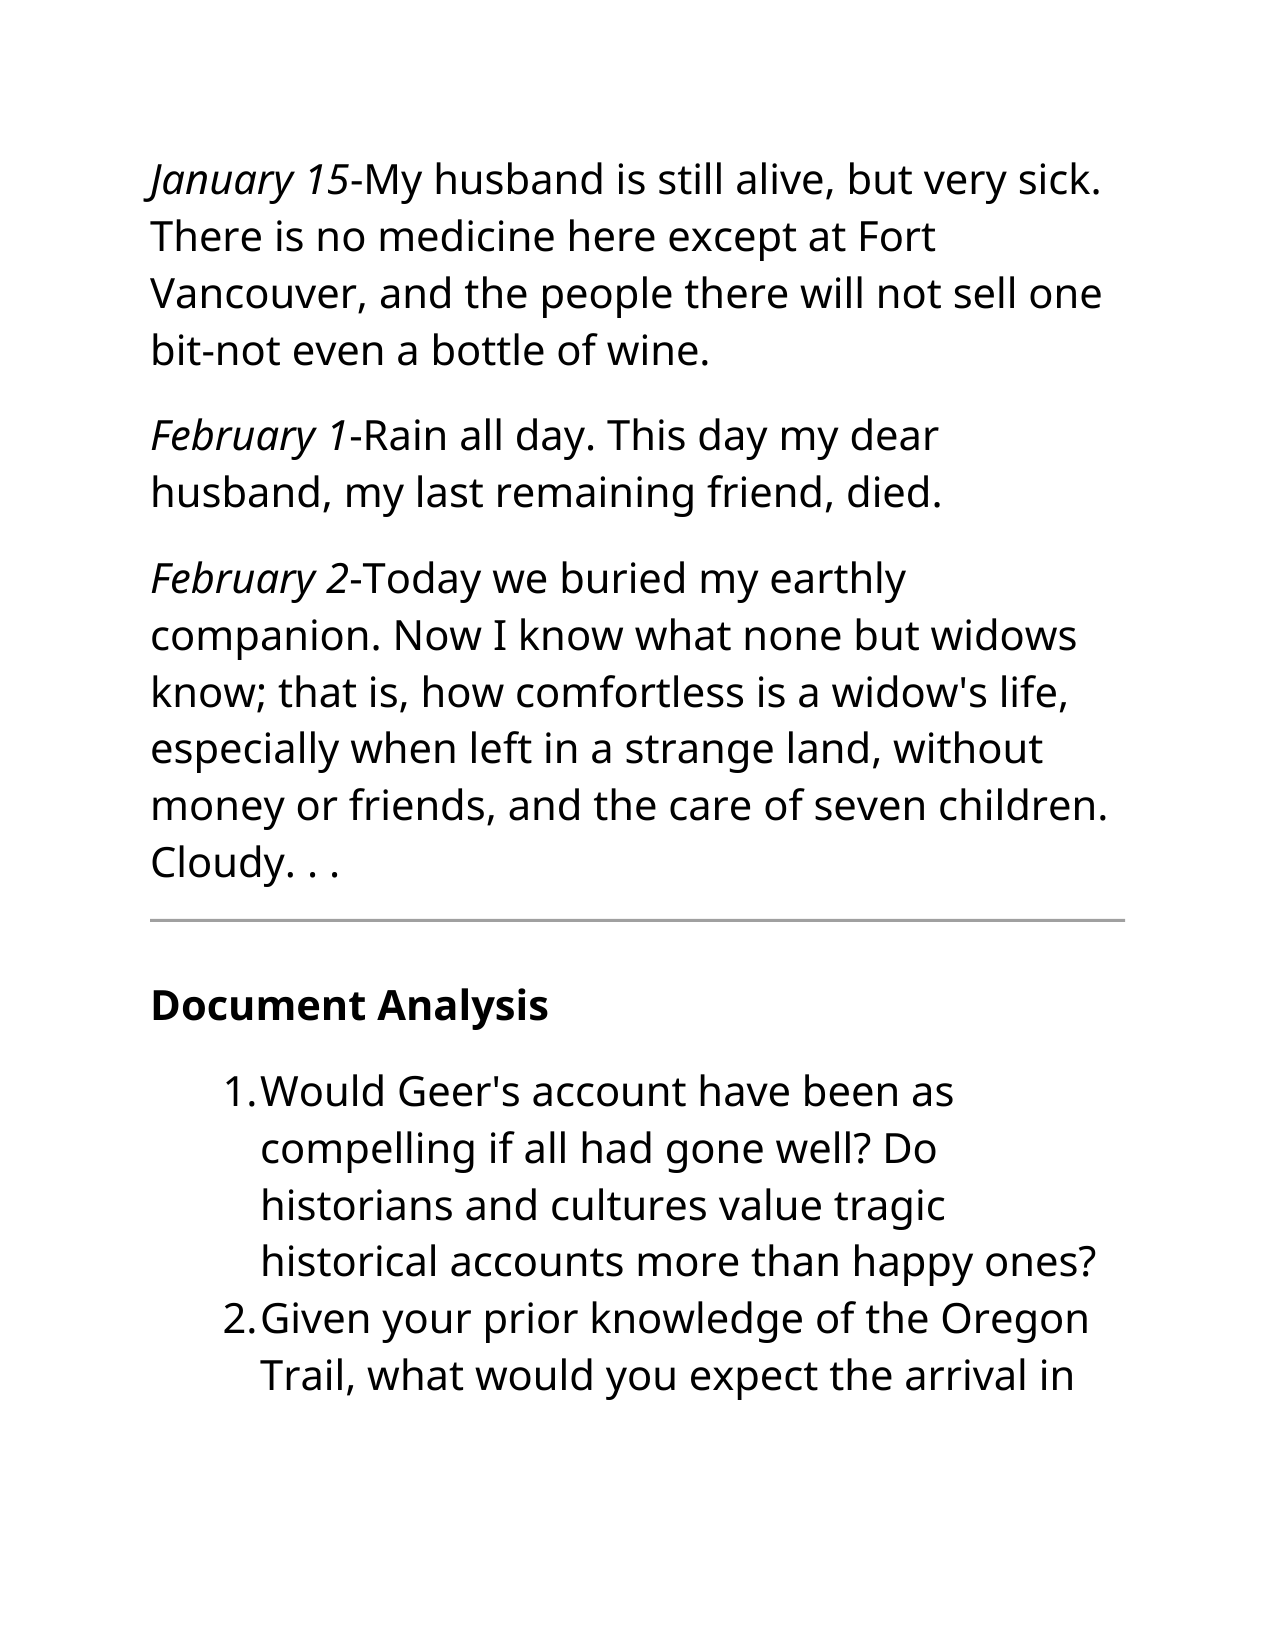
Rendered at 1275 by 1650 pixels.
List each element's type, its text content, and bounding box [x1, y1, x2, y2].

text February 1-Rain all day. This day my dear husband, my last remaining friend, died. [150, 406, 1125, 520]
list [222, 1289, 1125, 1402]
list Would Geer's account have been as compelling if all had gone well? Do historians and cultures value tragic historical accounts more than happy ones? [222, 1062, 1125, 1289]
text January 15-My husband is still alive, but very sick. There is no medicine here except at Fort Vancouver, and the people there will not sell one bit-not even a bottle of wine. [150, 150, 1125, 377]
text February 2-Today we buried my earthly companion. Now I know what none but widows know; that is, how comfortless is a widow's life, especially when left in a strange land, without money or friends, and the care of seven children. Cloudy. . . [150, 549, 1125, 889]
text Document Analysis [150, 976, 1125, 1033]
